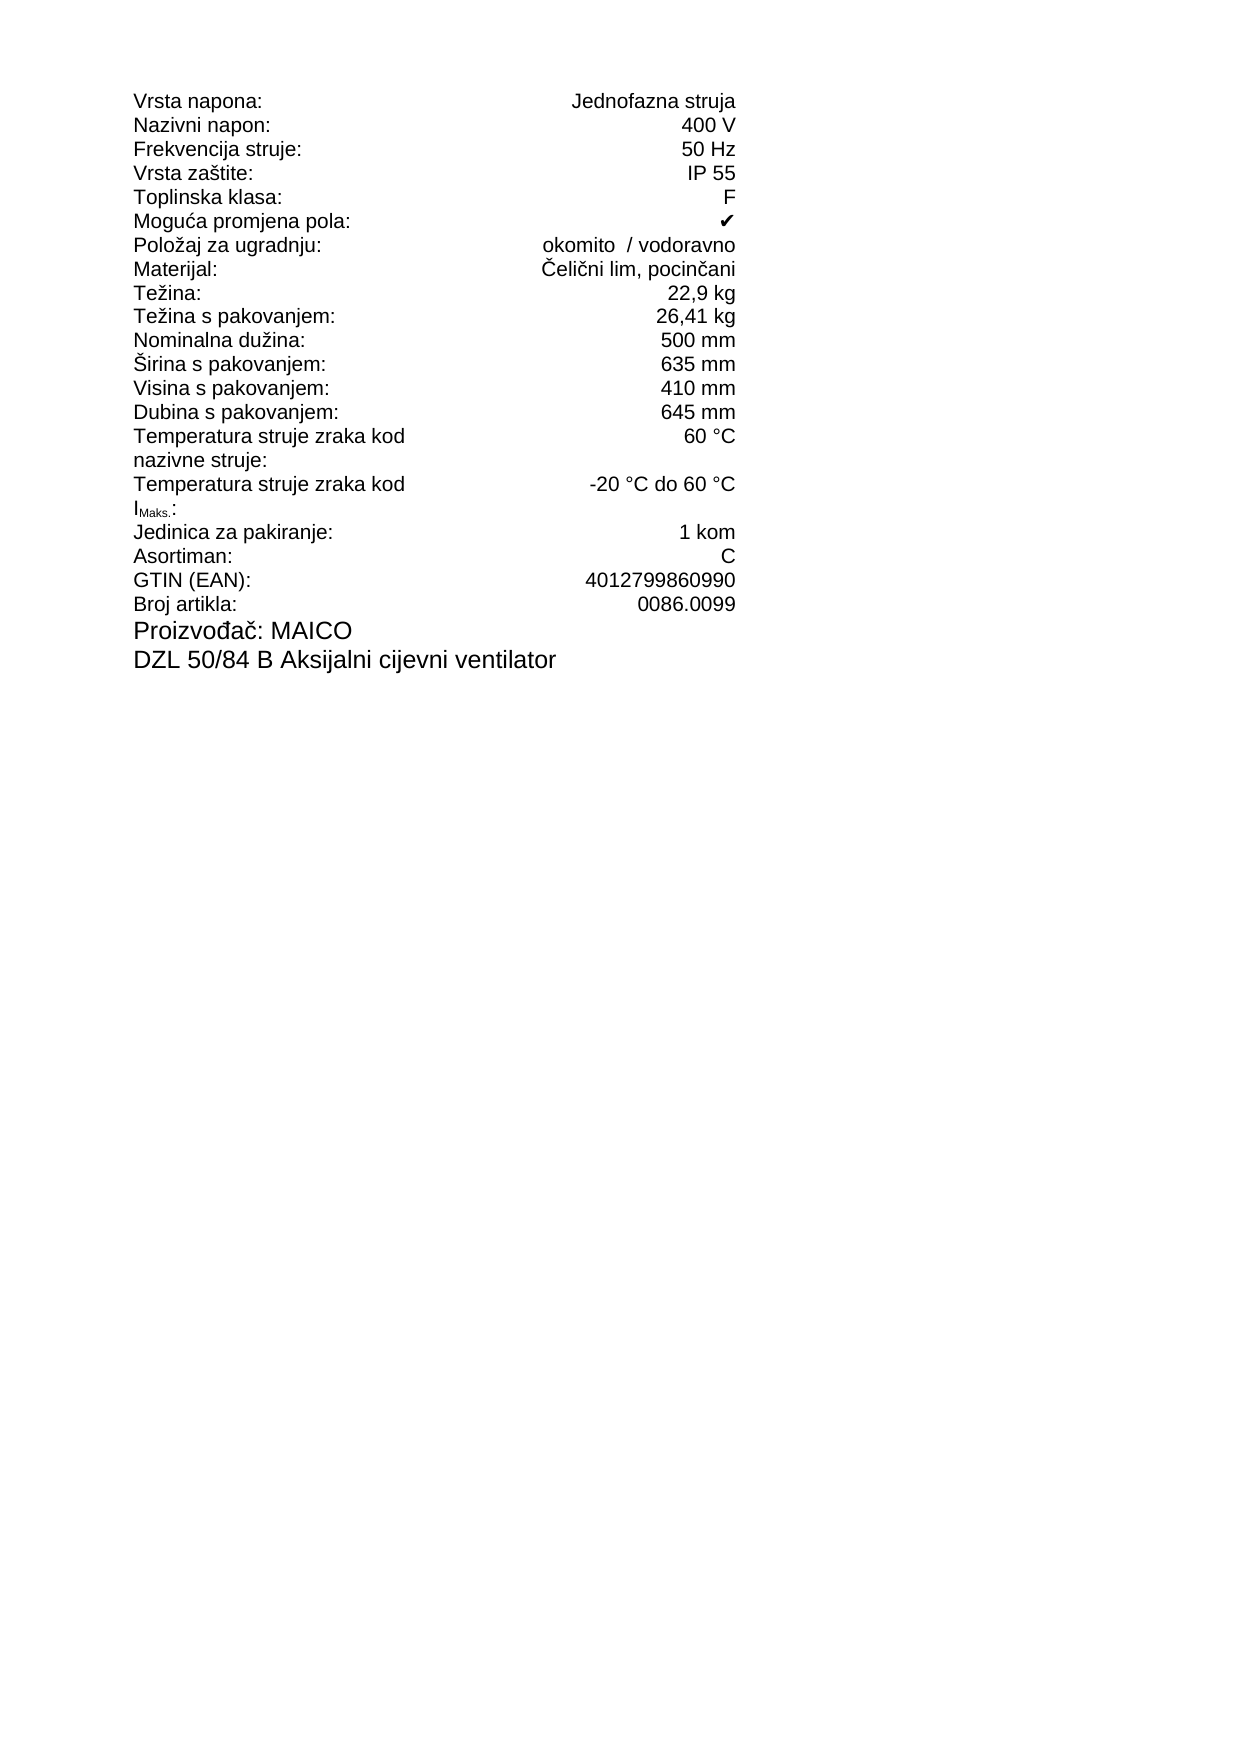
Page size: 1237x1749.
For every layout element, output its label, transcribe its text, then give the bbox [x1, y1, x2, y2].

table_cell Visina s pakovanjem: [122, 376, 434, 400]
table_cell Materijal: [122, 256, 434, 280]
table_cell F [434, 185, 747, 208]
table_cell Vrsta zaštite: [122, 161, 434, 184]
table_cell 645 mm [434, 400, 747, 424]
table_cell ✔ [434, 209, 747, 232]
table_cell 22,9 kg [434, 280, 747, 304]
table_cell 410 mm [434, 376, 747, 400]
table_cell GTIN (EAN): [122, 568, 434, 592]
table_cell Nazivni napon: [122, 113, 434, 137]
table_cell IP 55 [434, 161, 747, 184]
table_cell Težina s pakovanjem: [122, 304, 434, 328]
table_cell 635 mm [434, 352, 747, 376]
table_cell 50 Hz [434, 137, 747, 161]
table_cell Čelični lim, pocinčani [434, 256, 747, 280]
table_cell Temperatura struje zraka kod IMaks.: [122, 472, 434, 520]
table_cell Temperatura struje zraka kod nazivne struje: [122, 424, 434, 472]
table_cell Vrsta napona: [122, 89, 434, 113]
table_cell 1 kom [434, 520, 747, 544]
table_cell Nominalna dužina: [122, 328, 434, 352]
table_cell Asortiman: [122, 544, 434, 568]
table_cell Moguća promjena pola: [122, 209, 434, 232]
table_cell Težina: [122, 280, 434, 304]
table_cell 4012799860990 [434, 568, 747, 592]
table_cell okomito / vodoravno [434, 233, 747, 256]
table_cell Broj artikla: [122, 592, 434, 616]
table_cell Jedinica za pakiranje: [122, 520, 434, 544]
table_cell -20 °C do 60 °C [434, 472, 747, 520]
table_cell Jednofazna struja [434, 89, 747, 113]
table_cell 60 °C [434, 424, 747, 472]
table_cell 500 mm [434, 328, 747, 352]
text DZL 50/84 B Aksijalni cijevni ventilator [133, 644, 1148, 673]
table_cell Položaj za ugradnju: [122, 233, 434, 256]
table_cell 0086.0099 [434, 592, 747, 616]
table_cell Širina s pakovanjem: [122, 352, 434, 376]
table_cell 26,41 kg [434, 304, 747, 328]
table_cell C [434, 544, 747, 568]
table_cell Frekvencija struje: [122, 137, 434, 161]
table_cell Dubina s pakovanjem: [122, 400, 434, 424]
table_cell Toplinska klasa: [122, 185, 434, 208]
text Proizvođač: MAICO [133, 616, 1148, 644]
table_cell 400 V [434, 113, 747, 137]
